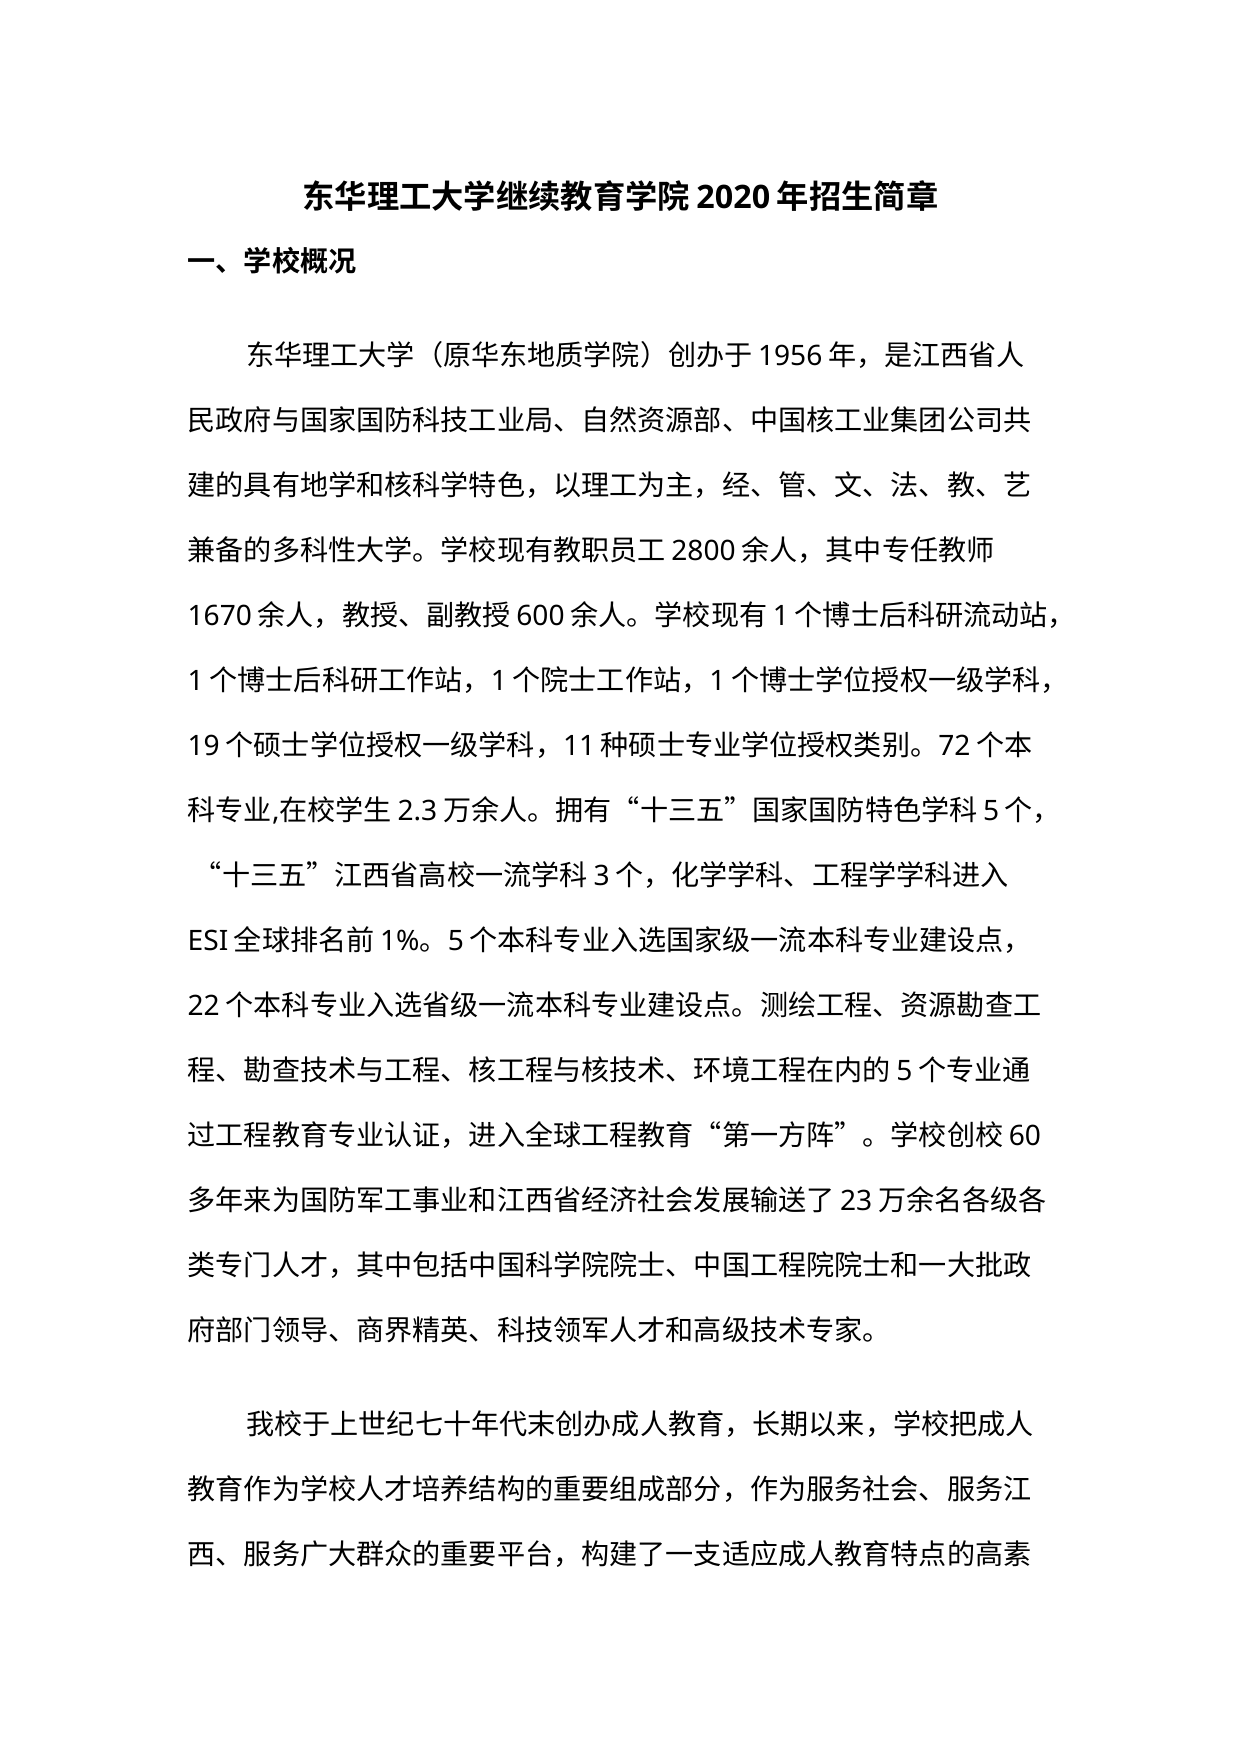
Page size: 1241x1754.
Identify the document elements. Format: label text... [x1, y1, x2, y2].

text 东华理工大学继续教育学院2020年招生简章 [187, 162, 1053, 227]
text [187, 1390, 1053, 1585]
text 东华理工大学（原华东地质学院）创办于1956年，是江西省人民政府与国家国防科技工业局、自然资源部、中国核工业集团公司共建的具有地学和核科学特色，以理工为主，经、管、文、法、教、艺兼备的多科性大学。学校现有教职员工2800余人，其中专任教师1670余人，教授、副教授600余人。学校现有1个博士后科研流动站，1个博士后科研工作站，1个院士工作站，1个博士学位授权一级学科，19个硕士学位授权一级学科，11种硕士专业学位授权类别。72个本科专业,在校学生2.3万余人。拥有“十三五”国家国防特色学科5个， “十三五”江西省高校一流学科3个，化学学科、工程学学科进入ESI全球排名前1%。5个本科专业入选国家级一流本科专业建设点， 22个本科专业入选省级一流本科专业建设点。测绘工程、资源勘查工程、勘查技术与工程、核工程与核技术、环境工程在内的5个专业通过工程教育专业认证，进入全球工程教育“第一方阵”。学校创校60多年来为国防军工事业和江西省经济社会发展输送了23万余名各级各类专门人才，其中包括中国科学院院士、中国工程院院士和一大批政府部门领导、商界精英、科技领军人才和高级技术专家。 [187, 321, 1053, 1361]
text 一、学校概况 [187, 227, 1053, 292]
